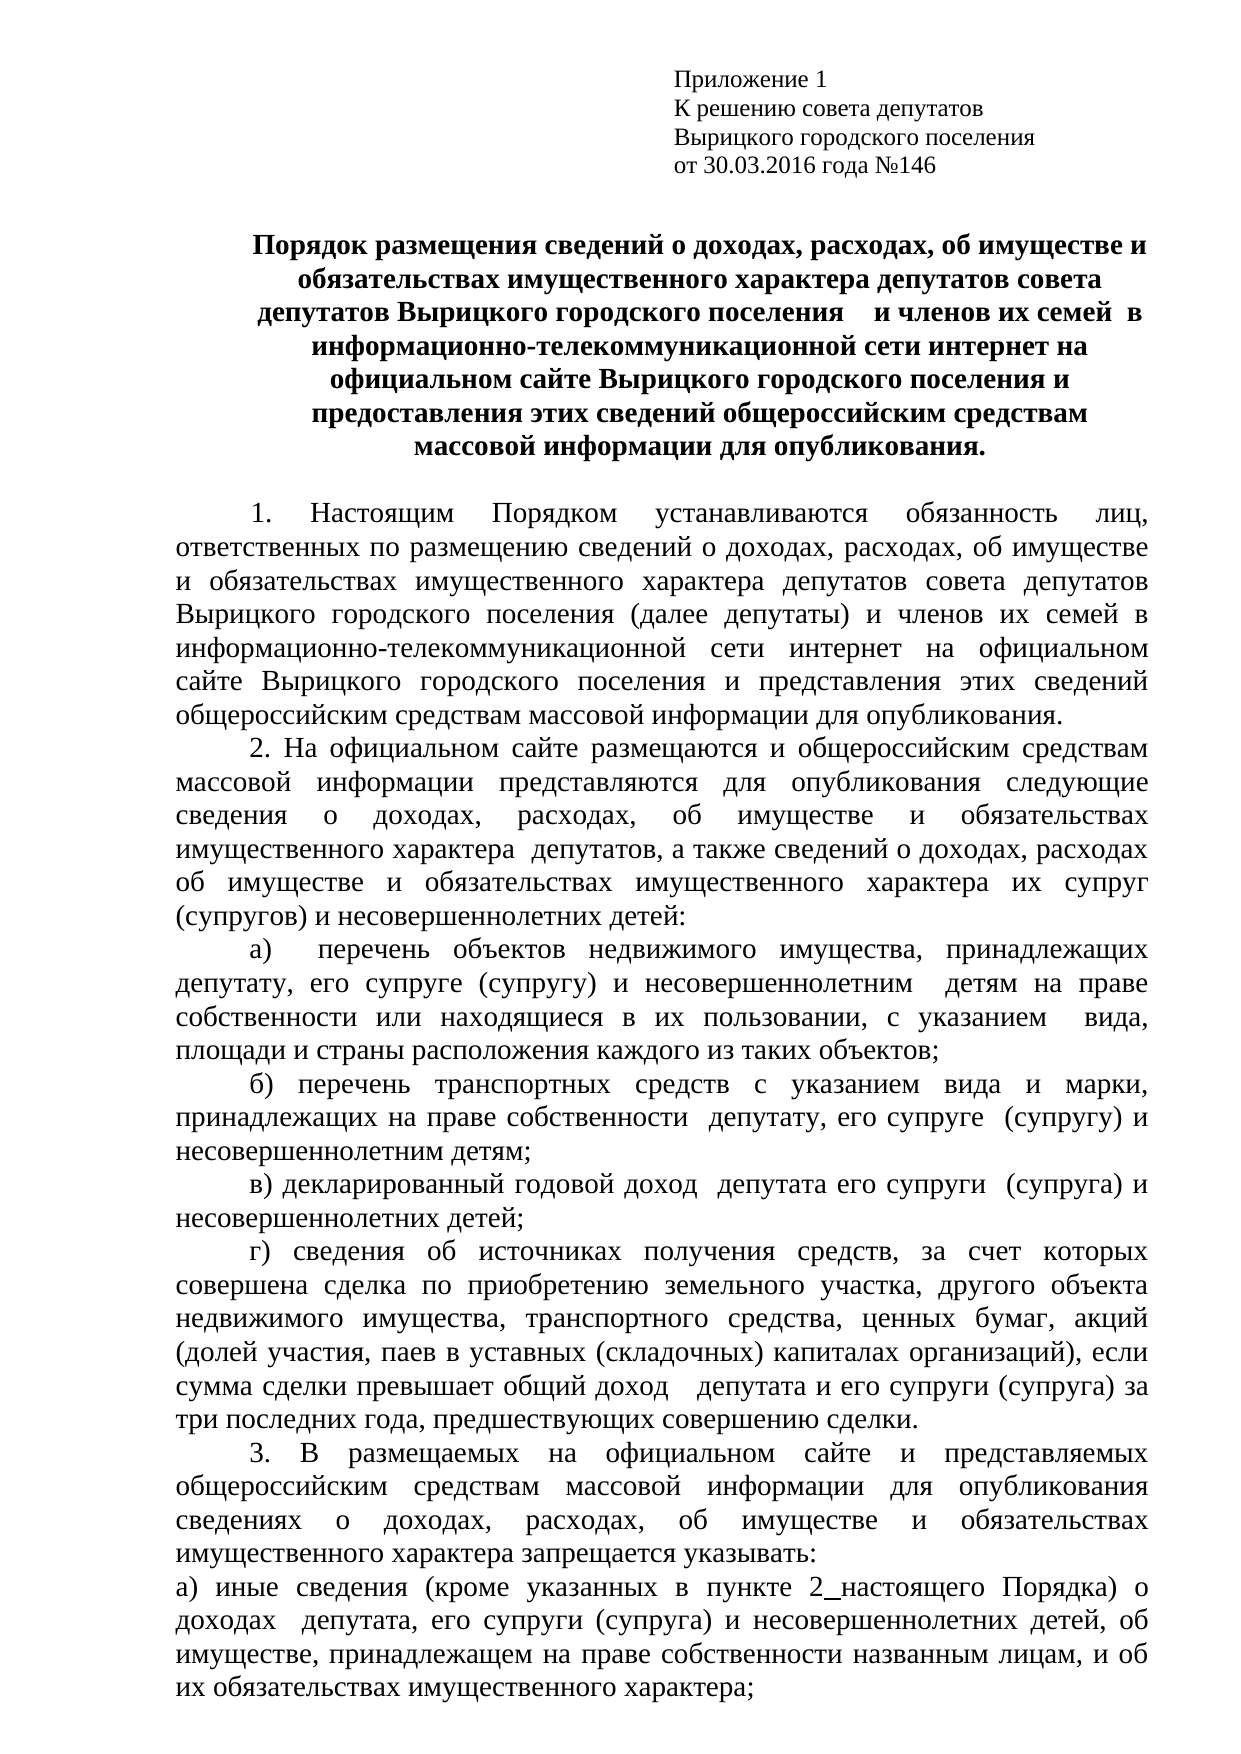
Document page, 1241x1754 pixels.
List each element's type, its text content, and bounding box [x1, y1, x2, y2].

text б) перечень транспортных средств с указанием вида и марки, принадлежащих на праве собственности депутату, его супруге (супругу) и несовершеннолетним детям; [175, 1066, 1149, 1166]
list Порядок размещения сведений о доходах, расходах, об имуществе и обязательствах имущественного характера депутатов совета депутатов Вырицкого городского поселения и членов их семей в информационно-телекоммуникационной сети интернет на официальном сайте Вырицкого городского поселения и предоставления этих сведений общероссийским средствам массовой информации для опубликования. [250, 227, 1149, 462]
text г) сведения об источниках получения средств, за счет которых совершена сделка по приобретению земельного участка, другого объекта недвижимого имущества, транспортного средства, ценных бумаг, акций (долей участия, паев в уставных (складочных) капиталах организаций), если сумма сделки превышает общий доход депутата и его супруги (супруга) за три последних года, предшествующих совершению сделки. [175, 1233, 1149, 1435]
text а) перечень объектов недвижимого имущества, принадлежащих депутату, его супруге (супругу) и несовершеннолетним детям на праве собственности или находящиеся в их пользовании, с указанием вида, площади и страны расположения каждого из таких объектов; [175, 932, 1149, 1066]
text в) декларированный годовой доход депутата его супруги (супруга) и несовершеннолетних детей; [175, 1166, 1149, 1233]
list 1. Настоящим Порядком устанавливаются обязанность лиц, ответственных по размещению сведений о доходах, расходах, об имуществе и обязательствах имущественного характера депутатов совета депутатов Вырицкого городского поселения (далее депутаты) и членов их семей в информационно-телекоммуникационной сети интернет на официальном сайте Вырицкого городского поселения и представления этих сведений общероссийским средствам массовой информации для опубликования. [175, 496, 1149, 730]
text 2. На официальном сайте размещаются и общероссийским средствам массовой информации представляются для опубликования следующие сведения о доходах, расходах, об имуществе и обязательствах имущественного характера депутатов, а также сведений о доходах, расходах об имуществе и обязательствах имущественного характера их супруг (супругов) и несовершеннолетних детей: [175, 730, 1149, 932]
text а) иные сведения (кроме указанных в пункте 2 настоящего Порядка) о доходах депутата, его супруги (супруга) и несовершеннолетних детей, об имуществе, принадлежащем на праве собственности названным лицам, и об их обязательствах имущественного характера; [175, 1569, 1149, 1703]
table_header Приложение 1 К решению совета депутатов Вырицкого городского поселения от 30.03.2016 года №146 [662, 64, 1131, 179]
text 3. В размещаемых на официальном сайте и представляемых общероссийским средствам массовой информации для опубликования сведениях о доходах, расходах, об имуществе и обязательствах имущественного характера запрещается указывать: [175, 1435, 1149, 1569]
